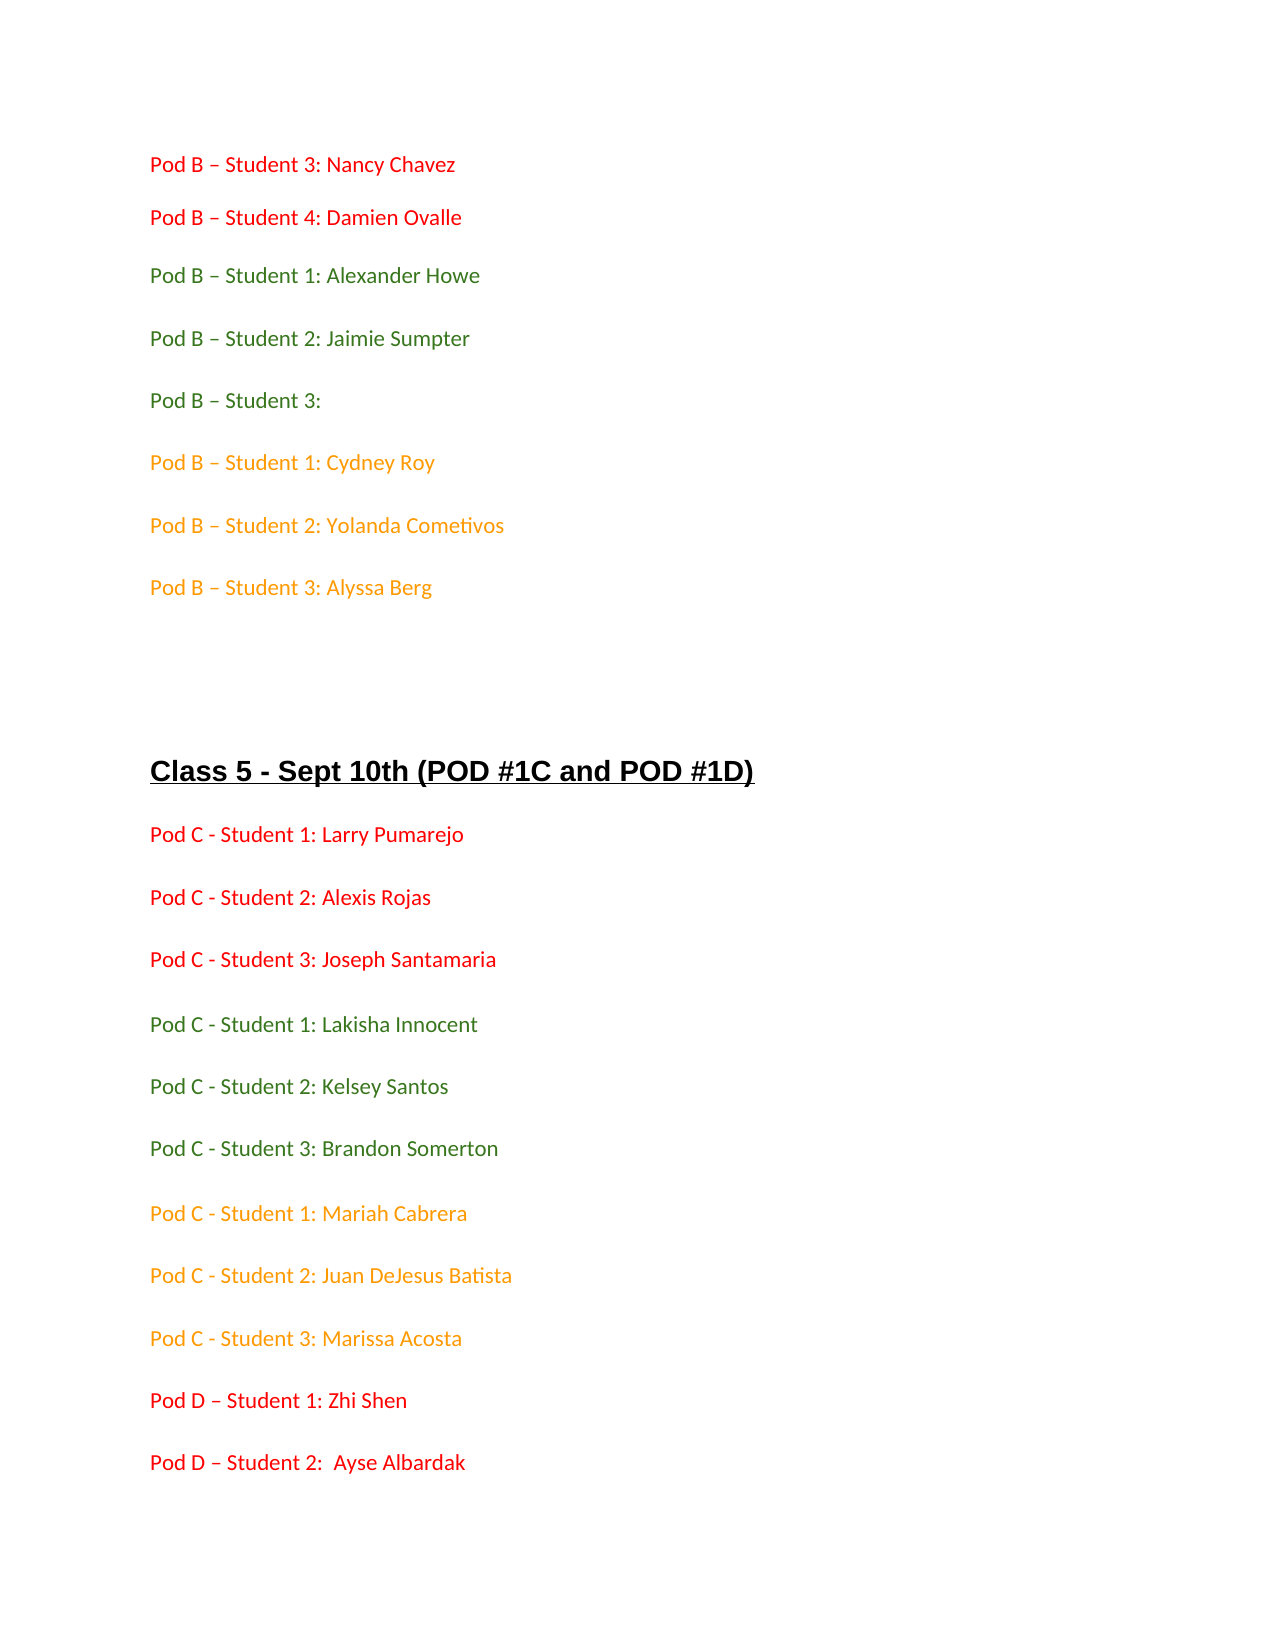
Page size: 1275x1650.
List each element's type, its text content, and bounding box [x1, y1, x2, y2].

text Pod B – Student 3: [150, 386, 1125, 414]
text Pod B – Student 1: Cydney Roy [150, 448, 1125, 476]
text Pod C - Student 3: Joseph Santamaria [150, 945, 1125, 973]
text Pod C - Student 2: Alexis Rojas [150, 883, 1125, 911]
text Pod B – Student 3: Alyssa Berg [150, 573, 1125, 601]
text Pod C - Student 3: Marissa Acosta [150, 1324, 1125, 1352]
text Pod D – Student 2: Ayse Albardak [150, 1448, 1125, 1477]
text Pod B – Student 2: Yolanda Cometivos [150, 511, 1125, 539]
text Pod C - Student 1: Larry Pumarejo [150, 821, 1125, 849]
text Pod C - Student 3: Brandon Somerton [150, 1134, 1125, 1163]
text Pod C - Student 2: Juan DeJesus Batista [150, 1261, 1125, 1289]
text Pod B – Student 2: Jaimie Sumpter [150, 324, 1125, 352]
text Pod D – Student 1: Zhi Shen [150, 1386, 1125, 1414]
text Pod B – Student 3: Nancy Chavez [150, 150, 1125, 178]
text Pod C - Student 1: Mariah Cabrera [150, 1199, 1125, 1227]
text Pod C - Student 2: Kelsey Santos [150, 1072, 1125, 1100]
text Pod C - Student 1: Lakisha Innocent [150, 1010, 1125, 1038]
text Class 5 - Sept 10th (POD #1C and POD #1D) [150, 753, 1125, 787]
text Pod B – Student 4: Damien Ovalle [150, 203, 1125, 231]
text Pod B – Student 1: Alexander Howe [150, 261, 1125, 289]
